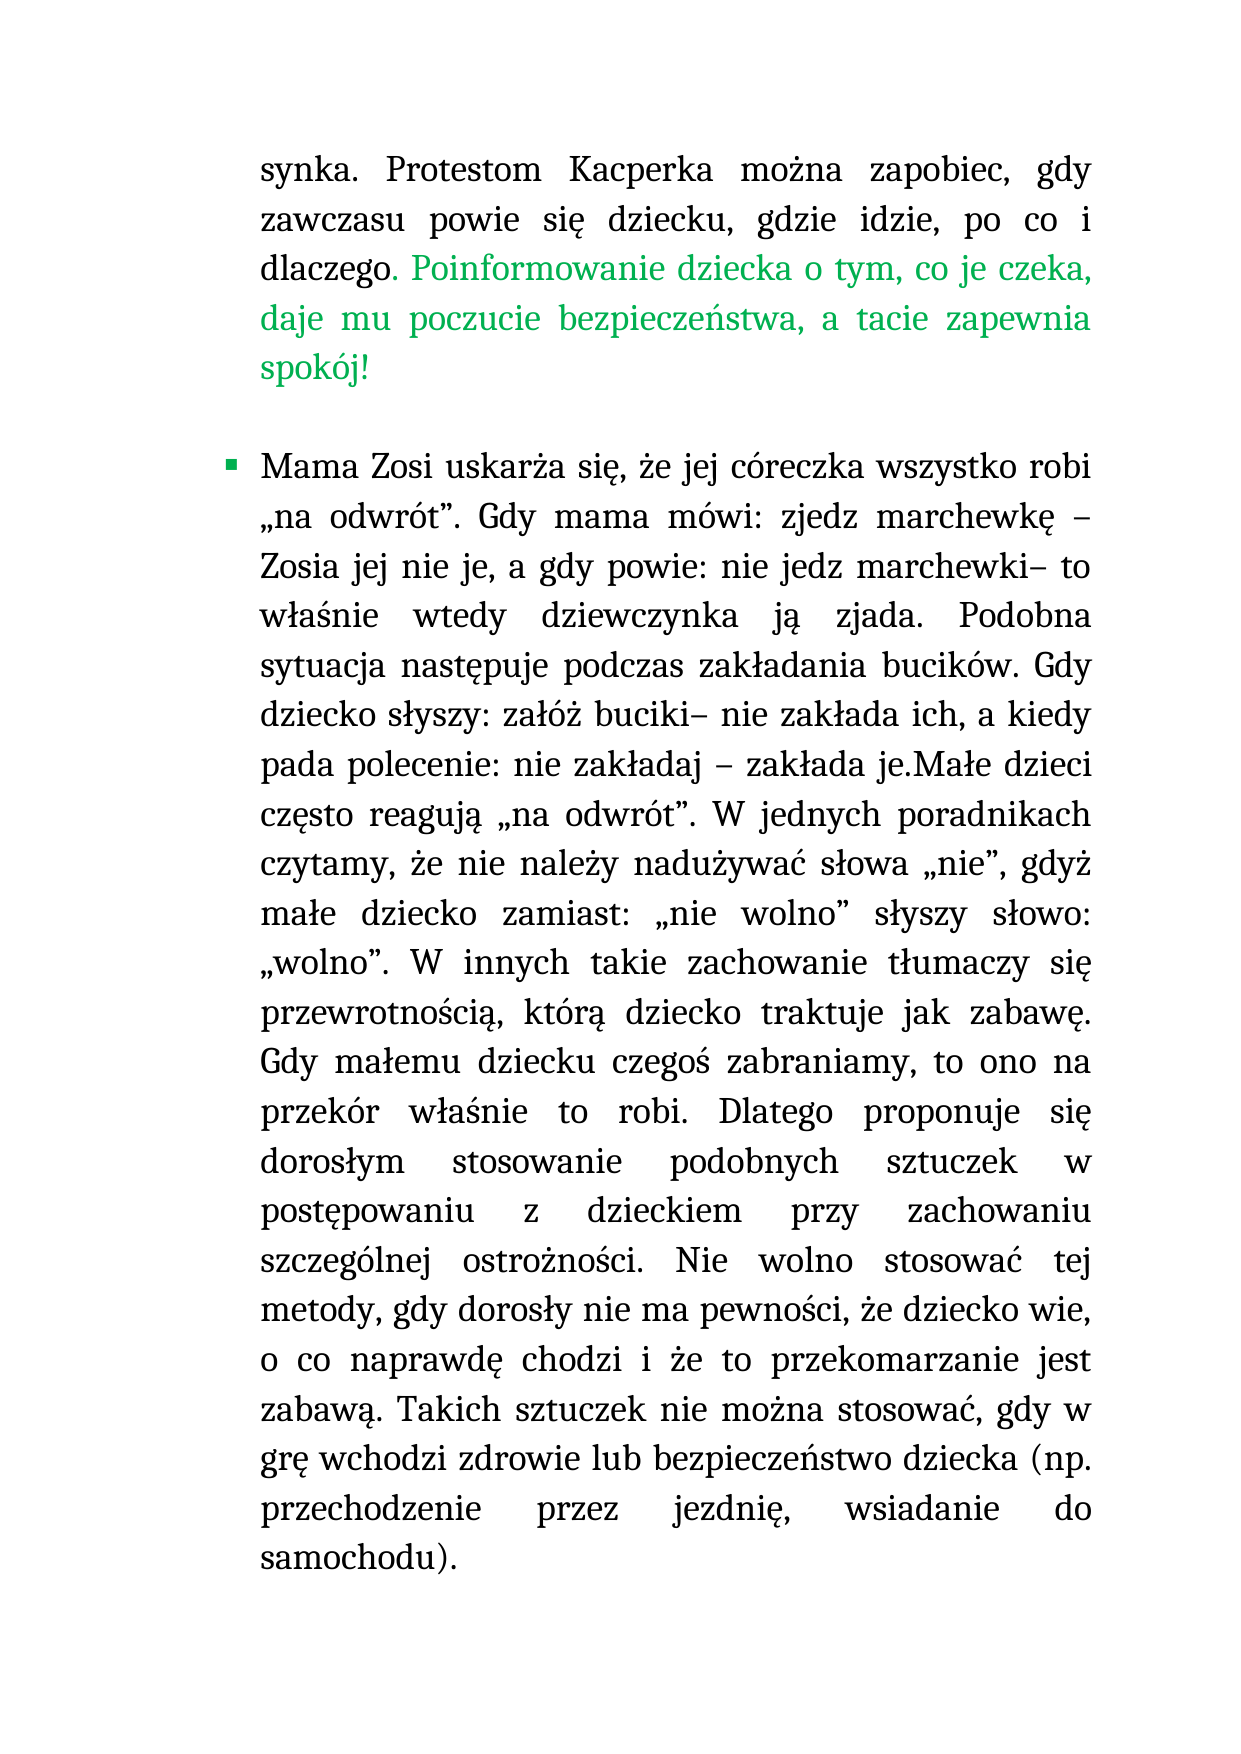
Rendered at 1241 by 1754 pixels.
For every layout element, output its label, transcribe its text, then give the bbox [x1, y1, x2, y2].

list Mama Zosi uskarża się, że jej córeczka wszystko robi „na odwrót”. Gdy mama mówi: zjedz marchewkę – Zosia jej nie je, a gdy powie: nie jedz marchewki– to właśnie wtedy dziewczynka ją zjada. Podobna sytuacja następuje podczas zakładania bucików. Gdy dziecko słyszy: załóż buciki– nie zakłada ich, a kiedy pada polecenie: nie zakładaj – zakłada je.Małe dzieci często reagują „na odwrót”. W jednych poradnikach czytamy, że nie należy nadużywać słowa „nie”, gdyż małe dziecko zamiast: „nie wolno” słyszy słowo: „wolno”. W innych takie zachowanie tłumaczy się przewrotnością, którą dziecko traktuje jak zabawę. Gdy małemu dziecku czegoś zabraniamy, to ono na przekór właśnie to robi. Dlatego proponuje się dorosłym stosowanie podobnych sztuczek w postępowaniu z dzieckiem przy zachowaniu szczególnej ostrożności. Nie wolno stosować tej metody, gdy dorosły nie ma pewności, że dziecko wie, o co naprawdę chodzi i że to przekomarzanie jest zabawą. Takich sztuczek nie można stosować, gdy w grę wchodzi zdrowie lub bezpieczeństwo dziecka (np. przechodzenie przez jezdnię, wsiadanie do samochodu). [223, 445, 1093, 1579]
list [223, 148, 1093, 389]
